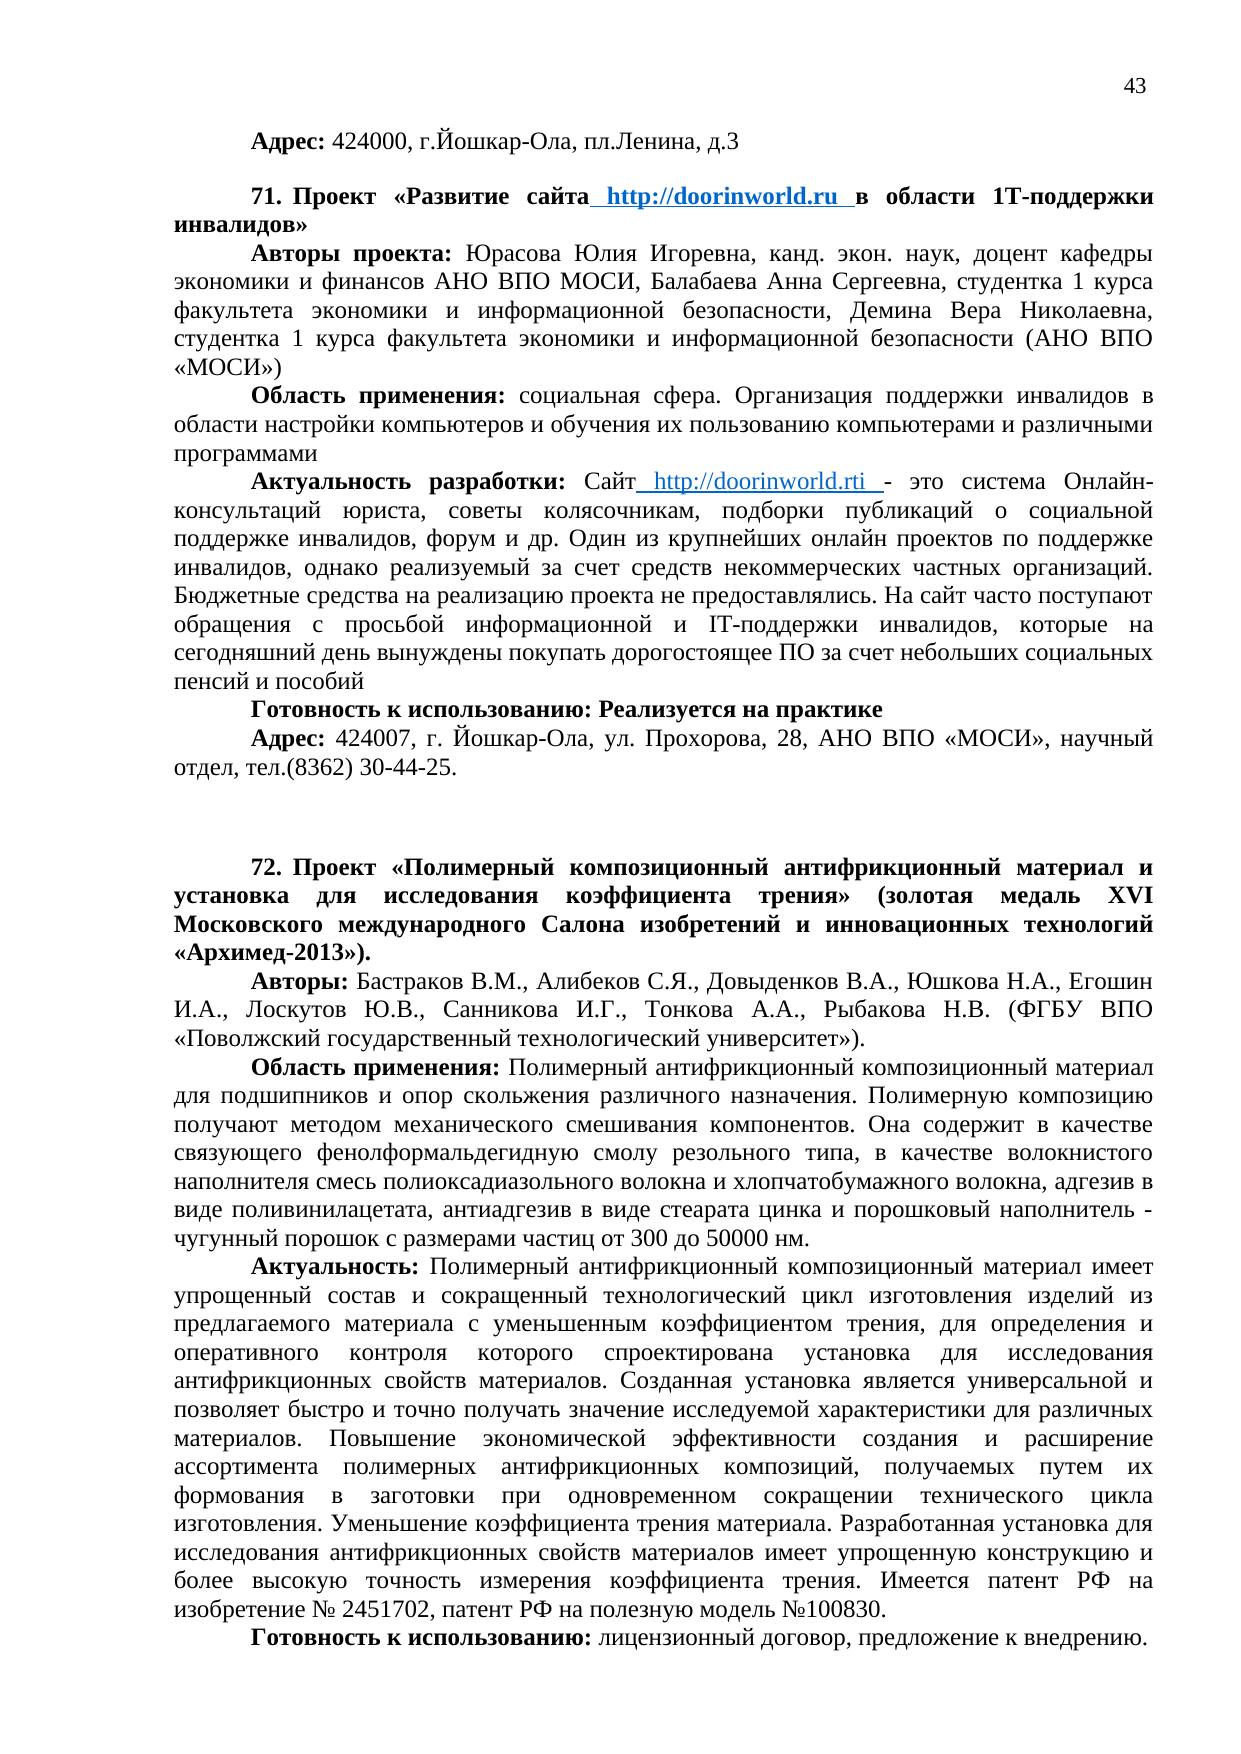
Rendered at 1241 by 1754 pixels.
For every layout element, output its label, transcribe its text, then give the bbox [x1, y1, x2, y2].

text Авторы: Бастраков В.М., Алибеков С.Я., Довыденков В.А., Юшкова Н.А., Егошин И.А., Лоскутов Ю.В., Санникова И.Г., Тонкова А.А., Рыбакова Н.В. (ФГБУ ВПО «Поволжский государственный технологический университет»). [173, 966, 1154, 1052]
text Авторы проекта: Юрасова Юлия Игоревна, канд. экон. наук, доцент кафедры экономики и финансов АНО ВПО МОСИ, Балабаева Анна Сергеевна, студентка 1 курса факультета экономики и информационной безопасности, Демина Вера Николаевна, студентка 1 курса факультета экономики и информационной безопасности (АНО ВПО «МОСИ») [173, 238, 1154, 381]
list Проект «Развитие сайта http://doorinworld.ru в области 1Т-поддержки инвалидов» [173, 181, 1154, 238]
text Готовность к использованию: Реализуется на практике [173, 695, 1154, 724]
text Адрес: 424007, г. Йошкар-Ола, ул. Прохорова, 28, АНО ВПО «МОСИ», научный отдел, тел.(8362) 30-44-25. [173, 724, 1154, 781]
text Актуальность разработки: Сайт http://doorinworld.rti - это система Онлайн- консультаций юриста, советы колясочникам, подборки публикаций о социальной поддержке инвалидов, форум и др. Один из крупнейших онлайн проектов по поддержке инвалидов, однако реализуемый за счет средств некоммерческих частных организаций. Бюджетные средства на реализацию проекта не предоставлялись. На сайт часто поступают обращения с просьбой информационной и IT-поддержки инвалидов, которые на сегодняшний день вынуждены покупать дорогостоящее ПО за счет небольших социальных пенсий и пособий [173, 467, 1154, 695]
text Адрес: 424000, г.Йошкар-Ола, пл.Ленина, д.3 [173, 129, 1154, 154]
list Проект «Полимерный композиционный антифрикционный материал и установка для исследования коэффициента трения» (золотая медаль XVI Московского международного Салона изобретений и инновационных технологий «Архимед-2013»). [173, 852, 1154, 966]
text Область применения: социальная сфера. Организация поддержки инвалидов в области настройки компьютеров и обучения их пользованию компьютерами и различными программами [173, 381, 1154, 467]
text Актуальность: Полимерный антифрикционный композиционный материал имеет упрощенный состав и сокращенный технологический цикл изготовления изделий из предлагаемого материала с уменьшенным коэффициентом трения, для определения и оперативного контроля которого спроектирована установка для исследования антифрикционных свойств материалов. Созданная установка является универсальной и позволяет быстро и точно получать значение исследуемой характеристики для различных материалов. Повышение экономической эффективности создания и расширение ассортимента полимерных антифрикционных композиций, получаемых путем их формования в заготовки при одновременном сокращении технического цикла изготовления. Уменьшение коэффициента трения материала. Разработанная установка для исследования антифрикционных свойств материалов имеет упрощенную конструкцию и более высокую точность измерения коэффициента трения. Имеется патент РФ на изобретение № 2451702, патент РФ на полезную модель №100830. [173, 1252, 1154, 1623]
text Готовность к использованию: лицензионный договор, предложение к внедрению. [173, 1623, 1154, 1651]
text 43 [1123, 75, 1146, 98]
text Область применения: Полимерный антифрикционный композиционный материал для подшипников и опор скольжения различного назначения. Полимерную композицию получают методом механического смешивания компонентов. Она содержит в качестве связующего фенолформальдегидную смолу резольного типа, в качестве волокнистого наполнителя смесь полиоксадиазольного волокна и хлопчатобумажного волокна, адгезив в виде поливинилацетата, антиадгезив в виде стеарата цинка и порошковый наполнитель - чугунный порошок с размерами частиц от 300 до 50000 нм. [173, 1052, 1154, 1252]
